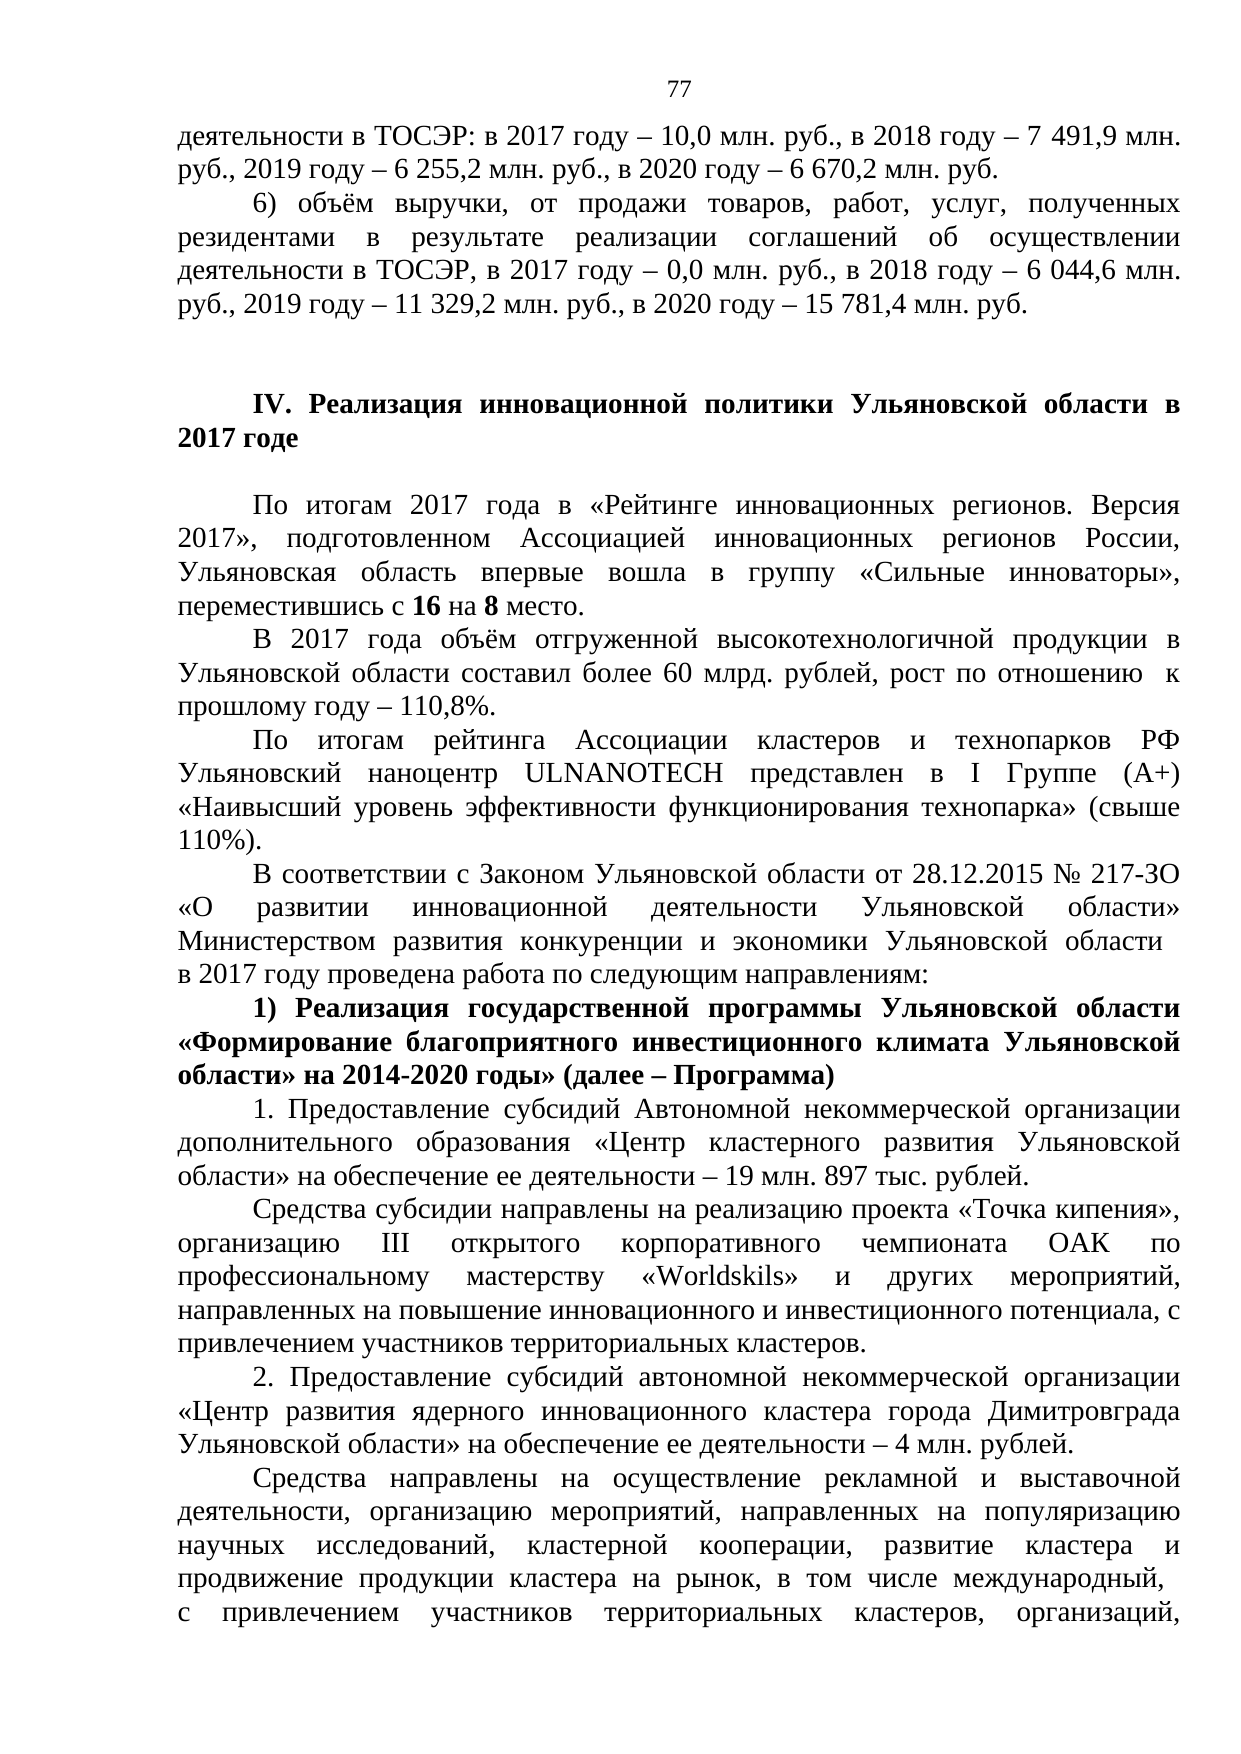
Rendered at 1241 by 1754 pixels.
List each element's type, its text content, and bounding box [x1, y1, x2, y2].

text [177, 118, 1181, 185]
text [177, 1460, 1181, 1627]
text 1) Реализация государственной программы Ульяновской области «Формирование благоприятного инвестиционного климата Ульяновской области» на 2014-2020 годы» (далее – Программа) [177, 990, 1181, 1091]
text 2. Предоставление субсидий автономной некоммерческой организации «Центр развития ядерного инновационного кластера города Димитровграда Ульяновской области» на обеспечение ее деятельности – 4 млн. рублей. [177, 1359, 1181, 1460]
text По итогам 2017 года в «Рейтинге инновационных регионов. Версия 2017», подготовленном Ассоциацией инновационных регионов России, Ульяновская область впервые вошла в группу «Сильные инноваторы», переместившись с 16 на 8 место. [177, 487, 1181, 621]
text 6) объём выручки, от продажи товаров, работ, услуг, полученных резидентами в результате реализации соглашений об осуществлении деятельности в ТОСЭР, в 2017 году – 0,0 млн. руб., в 2018 году – 6 044,6 млн. руб., 2019 году – 11 329,2 млн. руб., в 2020 году – 15 781,4 млн. руб. [177, 185, 1181, 319]
text В 2017 года объём отгруженной высокотехнологичной продукции в Ульяновской области составил более 60 млрд. рублей, рост по отношению к прошлому году – 110,8%. [177, 621, 1181, 722]
text 1. Предоставление субсидий Автономной некоммерческой организации дополнительного образования «Центр кластерного развития Ульяновской области» на обеспечение ее деятельности – 19 млн. 897 тыс. рублей. [177, 1091, 1181, 1191]
list IV. Реализация инновационной политики Ульяновской области в 2017 годe [177, 386, 1181, 453]
text По итогам рейтинга Ассоциации кластеров и технопарков РФ Ульяновский наноцентр ULNANOTECH представлен в I Группе (А+) «Наивысший уровень эффективности функционирования технопарка» (свыше 110%). [177, 722, 1181, 856]
text Средства субсидии направлены на реализацию проекта «Точка кипения», организацию III открытого корпоративного чемпионата ОАК по профессиональному мастерству «Worldskils» и других мероприятий, направленных на повышение инновационного и инвестиционного потенциала, с привлечением участников территориальных кластеров. [177, 1191, 1181, 1359]
text В соответствии с Законом Ульяновской области от 28.12.2015 № 217-ЗО «О развитии инновационной деятельности Ульяновской области» Министерством развития конкуренции и экономики Ульяновской области в 2017 году проведена работа по следующим направлениям: [177, 856, 1181, 990]
